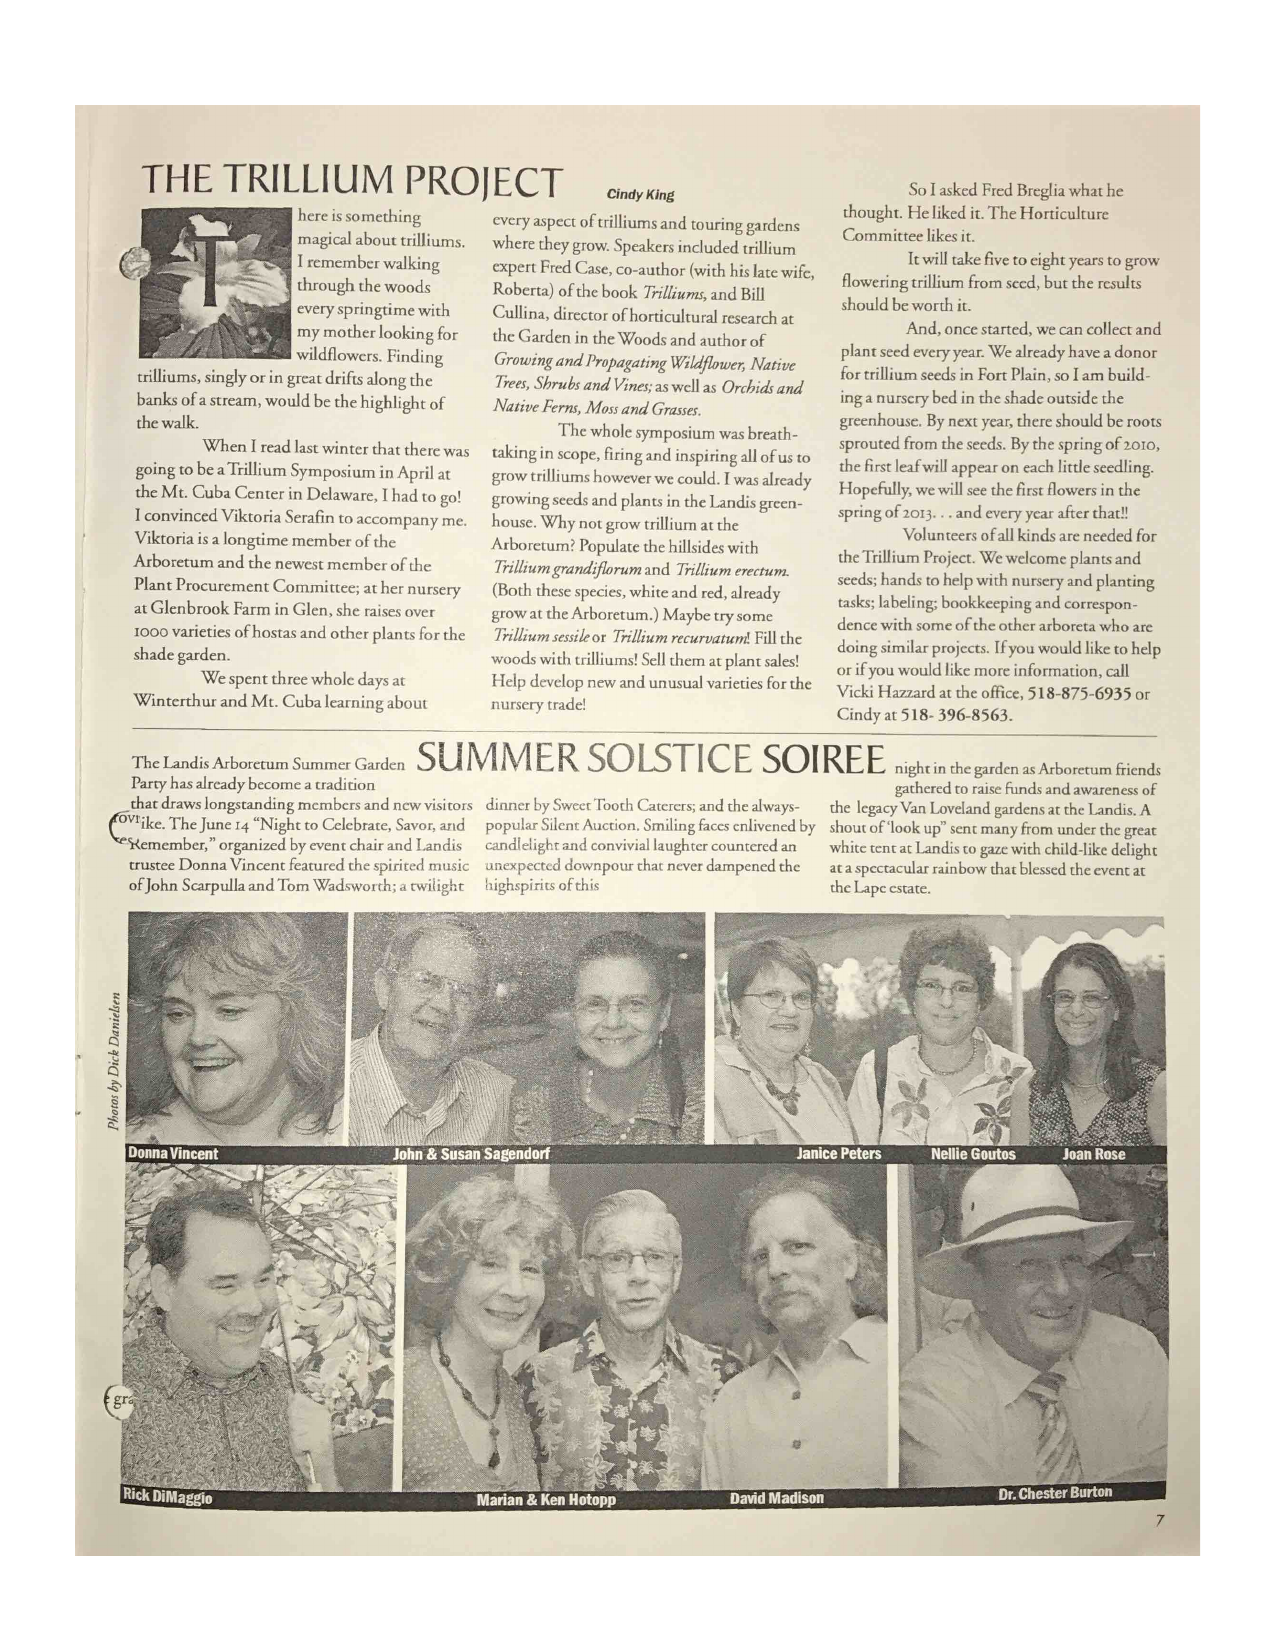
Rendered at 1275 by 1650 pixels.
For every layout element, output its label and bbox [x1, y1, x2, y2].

picture [75, 105, 1200, 1556]
